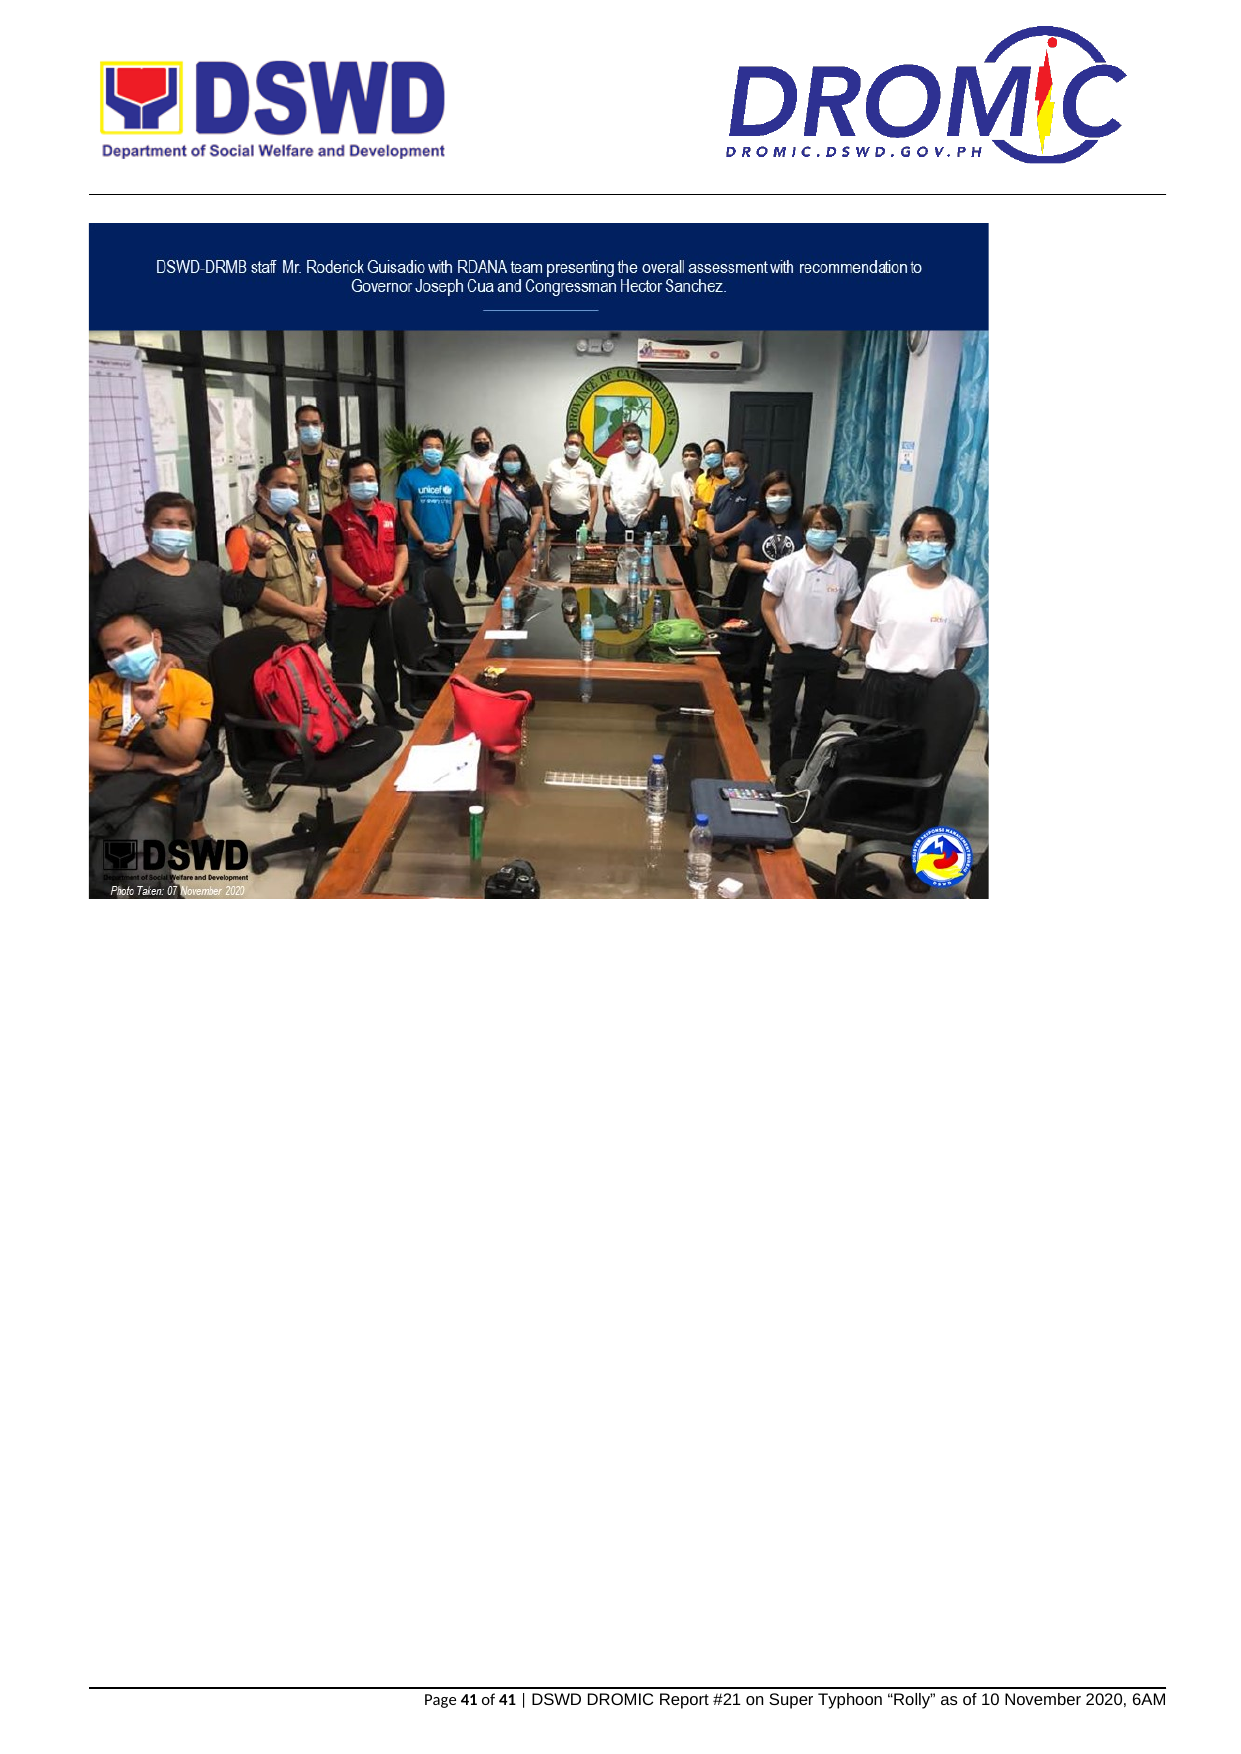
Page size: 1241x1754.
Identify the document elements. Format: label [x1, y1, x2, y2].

picture [718, 25, 1132, 163]
picture [88, 223, 989, 899]
picture [88, 57, 458, 164]
